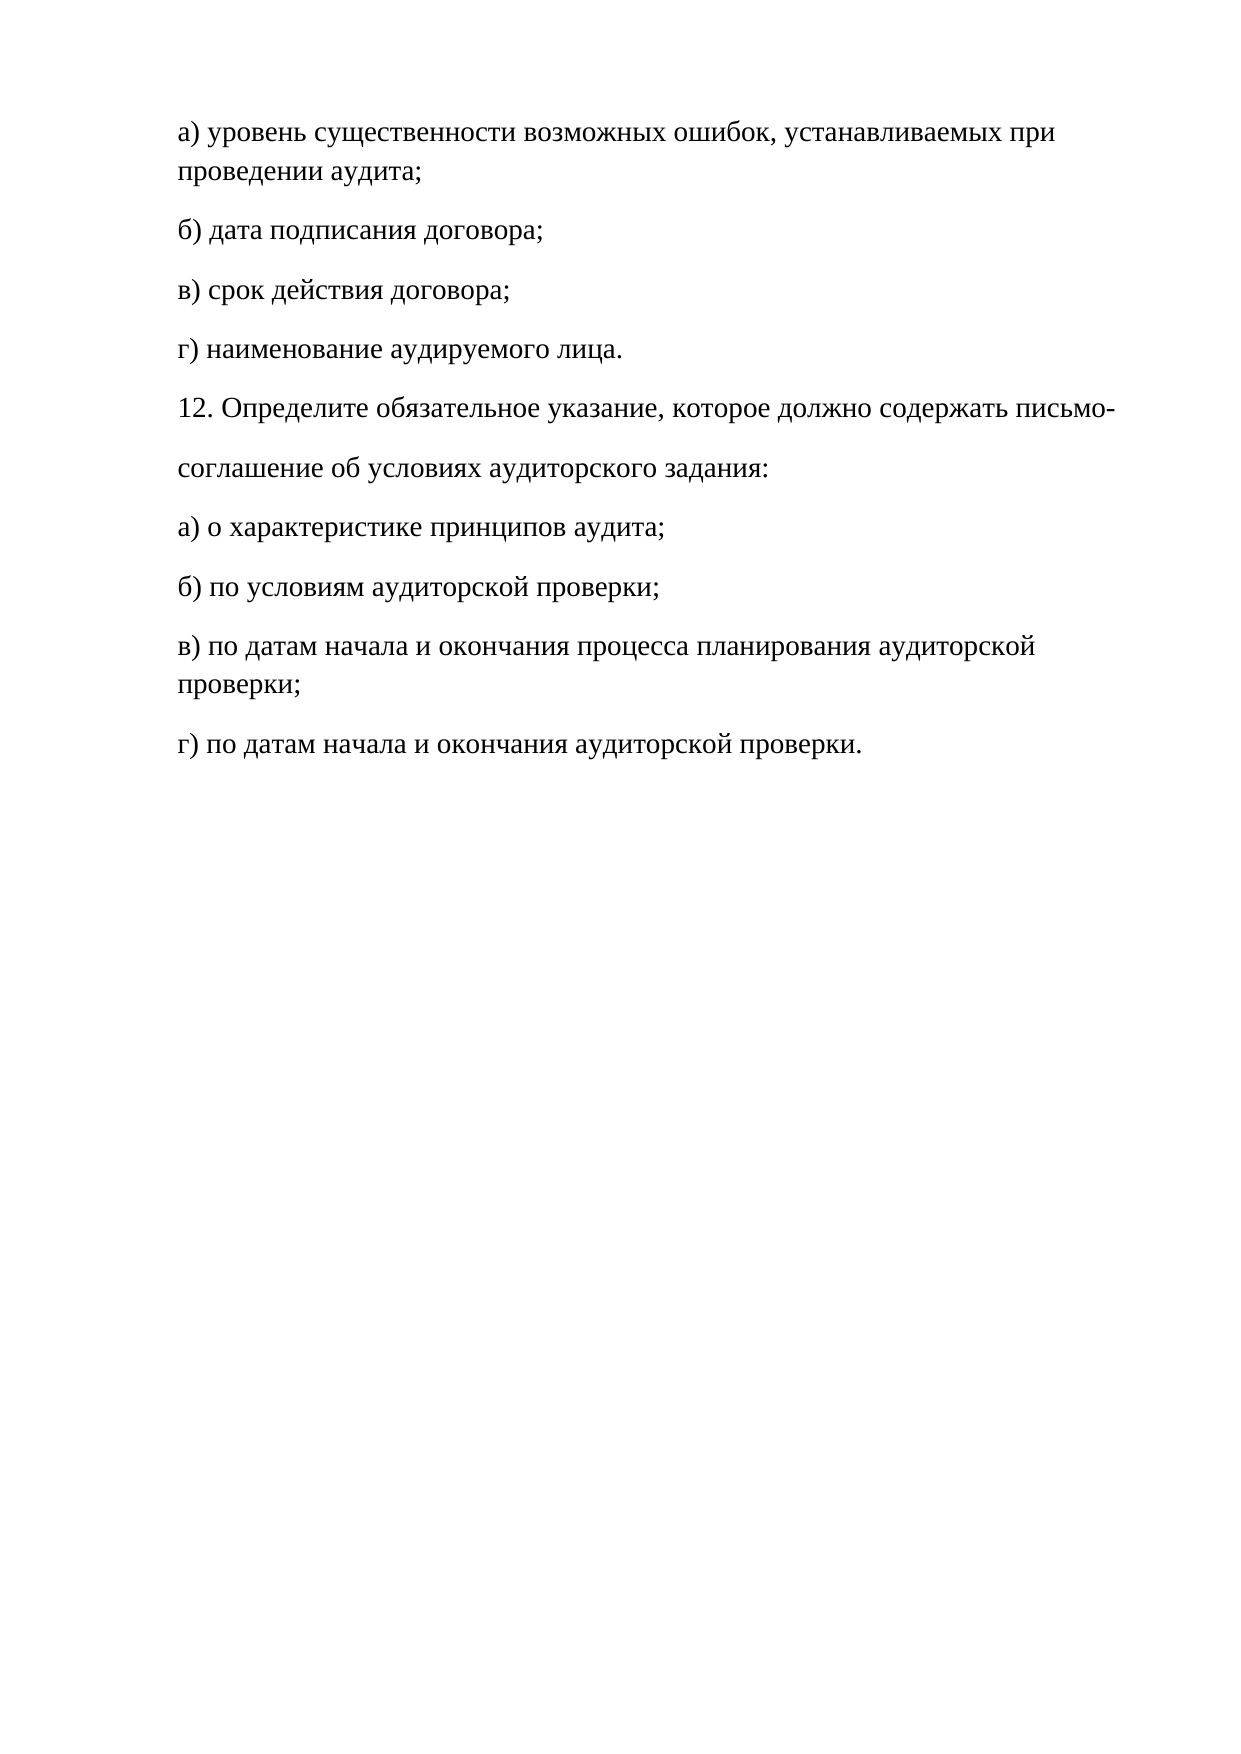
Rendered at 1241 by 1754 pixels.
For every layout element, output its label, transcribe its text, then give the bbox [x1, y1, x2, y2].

text соглашение об условиях аудиторского задания: [177, 450, 1152, 483]
text а) о характеристике принципов аудита; [177, 509, 1152, 543]
text б) дата подписания договора; [177, 212, 1152, 246]
text г) наименование аудируемого лица. [177, 331, 1152, 365]
text б) по условиям аудиторской проверки; [177, 569, 1152, 602]
text в) срок действия договора; [177, 272, 1152, 305]
text а) уровень существенности возможных ошибок, устанавливаемых при проведении аудита; [177, 114, 1152, 187]
text г) по датам начала и окончания аудиторской проверки. [177, 726, 1152, 759]
text 12. Определите обязательное указание, которое должно содержать письмо- [177, 391, 1152, 424]
text в) по датам начала и окончания процесса планирования аудиторской проверки; [177, 628, 1152, 700]
